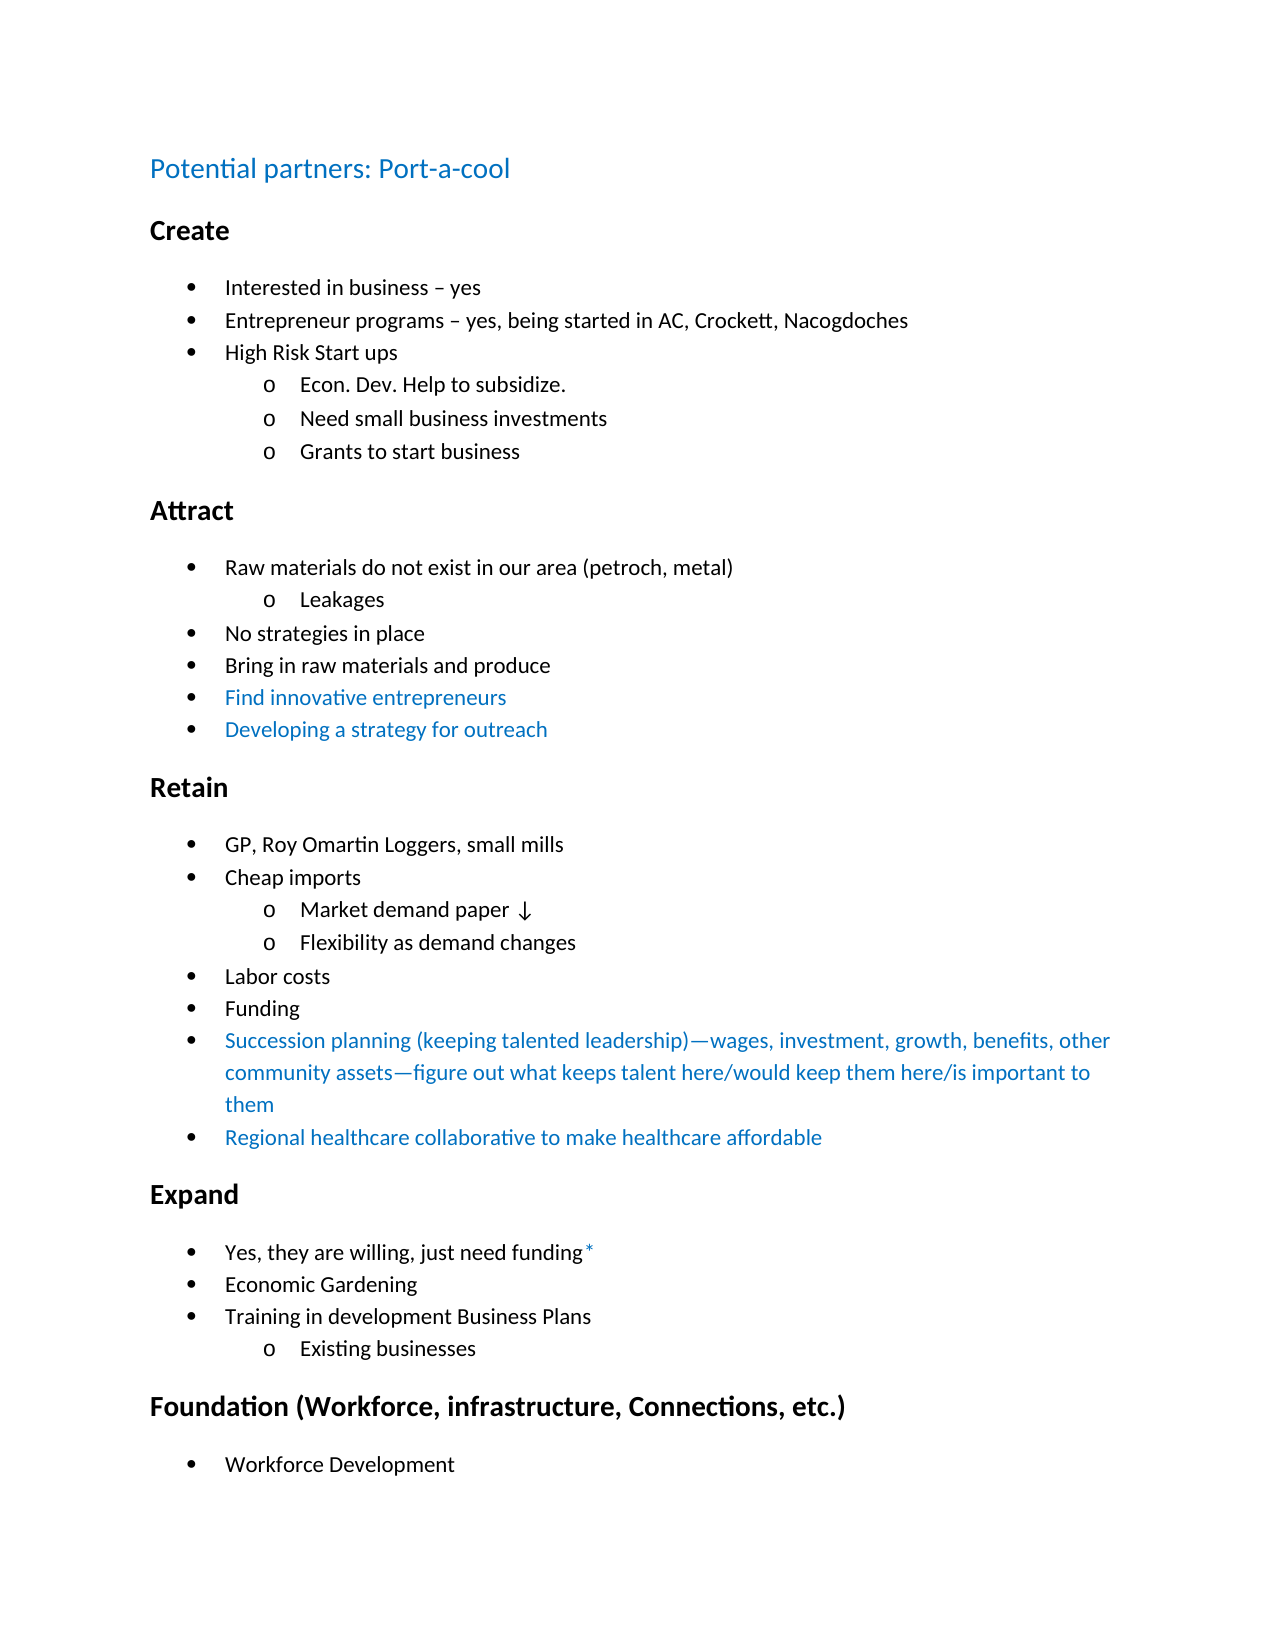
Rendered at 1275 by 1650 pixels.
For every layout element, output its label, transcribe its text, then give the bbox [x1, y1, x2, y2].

list Bring in raw materials and produce [187, 651, 1125, 679]
list Existing businesses [262, 1334, 1125, 1363]
list Cheap imports [187, 863, 1125, 891]
list Yes, they are willing, just need funding* [187, 1238, 1125, 1266]
list Workforce Development [187, 1450, 1125, 1478]
list Interested in business – yes [187, 273, 1125, 302]
list Economic Gardening [187, 1270, 1125, 1298]
list Market demand paper ↓ [262, 895, 1125, 924]
list Raw materials do not exist in our area (petroch, metal) [187, 553, 1125, 581]
text Attract [150, 492, 1125, 527]
text Potential partners: Port-a-cool [150, 150, 1125, 186]
list Training in development Business Plans [187, 1302, 1125, 1330]
list Flexibility as demand changes [262, 928, 1125, 957]
list Grants to start business [262, 437, 1125, 466]
text Retain [150, 769, 1125, 804]
list Need small business investments [262, 404, 1125, 433]
list Entrepreneur programs – yes, being started in AC, Crockett, Nacogdoches [187, 306, 1125, 334]
list Leakages [262, 586, 1125, 615]
list No strategies in place [187, 619, 1125, 647]
list High Risk Start ups [187, 338, 1125, 366]
list GP, Roy Omartin Loggers, small mills [187, 830, 1125, 858]
list Find innovative entrepreneurs [187, 683, 1125, 711]
list Developing a strategy for outreach [187, 716, 1125, 744]
list Succession planning (keeping talented leadership)—wages, investment, growth, benefits, other community assets—figure out what keeps talent here/would keep them here/is important to them [187, 1026, 1125, 1119]
text Expand [150, 1176, 1125, 1211]
list Regional healthcare collaborative to make healthcare affordable [187, 1123, 1125, 1151]
list Funding [187, 994, 1125, 1022]
text Create [150, 212, 1125, 247]
list Econ. Dev. Help to subsidize. [262, 370, 1125, 399]
text Foundation (Workforce, infrastructure, Connections, etc.) [150, 1388, 1125, 1424]
list Labor costs [187, 962, 1125, 990]
